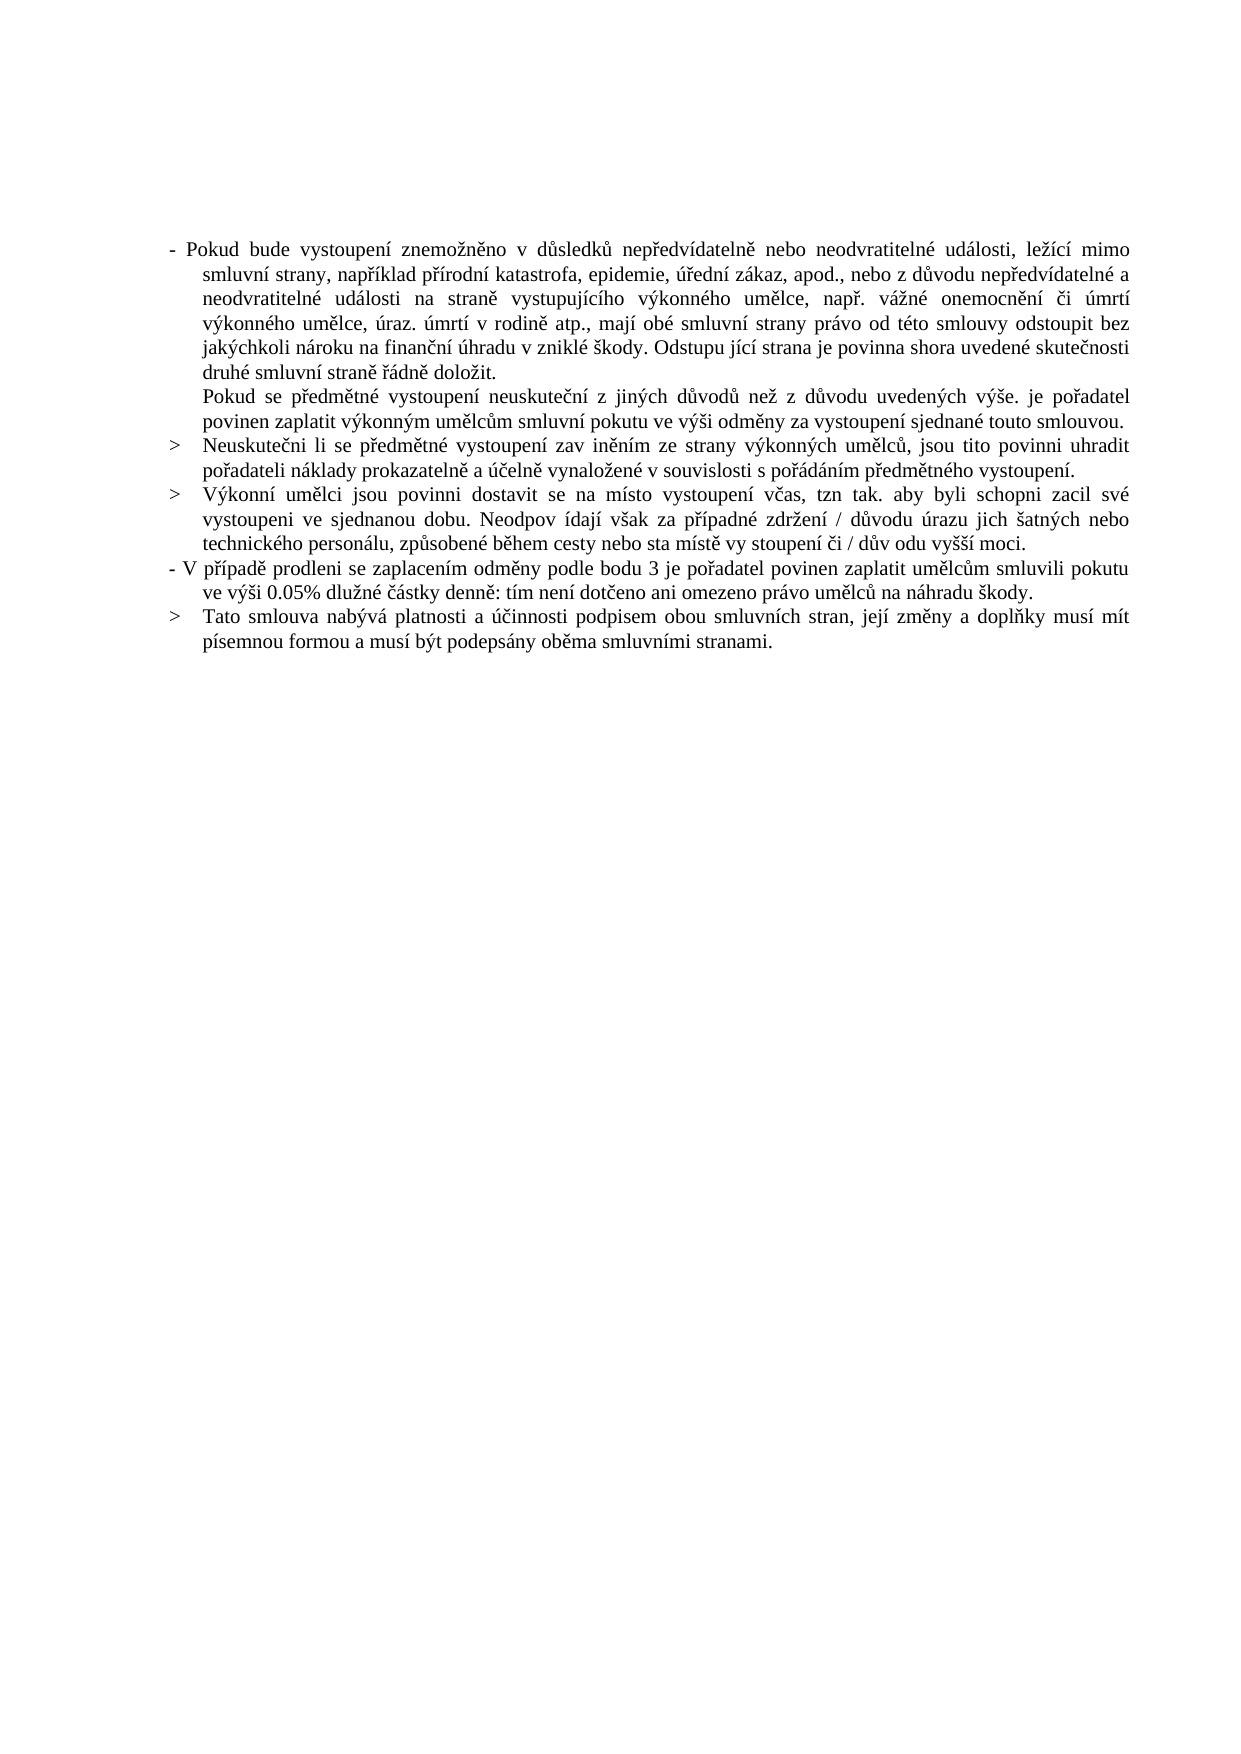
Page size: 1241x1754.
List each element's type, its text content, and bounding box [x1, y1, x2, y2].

list Neuskutečni li se předmětné vystoupení zav iněním ze strany výkonných umělců, jsou tito povinni uhradit pořadateli náklady prokazatelně a účelně vynaložené v souvislosti s pořádáním předmětného vystoupení. [169, 433, 1131, 482]
text - Pokud bude vystoupení znemožněno v důsledků nepředvídatelně nebo neodvratitelné události, ležící mimo smluvní strany, například přírodní katastrofa, epidemie, úřední zákaz, apod., nebo z důvodu nepředvídatelné a neodvratitelné události na straně vystupujícího výkonného umělce, např. vážné onemocnění či úmrtí výkonného umělce, úraz. úmrtí v rodině atp., mají obé smluvní strany právo od této smlouvy odstoupit bez jakýchkoli nároku na finanční úhradu v zniklé škody. Odstupu jící strana je povinna shora uvedené skutečnosti druhé smluvní straně řádně doložit. [169, 237, 1131, 384]
text Pokud se předmětné vystoupení neuskuteční z jiných důvodů než z důvodu uvedených výše. je pořadatel povinen zaplatit výkonným umělcům smluvní pokutu ve výši odměny za vystoupení sjednané touto smlouvou. [202, 384, 1131, 433]
list Výkonní umělci jsou povinni dostavit se na místo vystoupení včas, tzn tak. aby byli schopni zacil své vystoupeni ve sjednanou dobu. Neodpov ídají však za případné zdržení / důvodu úrazu jich šatných nebo technického personálu, způsobené během cesty nebo sta místě vy stoupení či / dův odu vyšší moci. [169, 482, 1131, 555]
list Tato smlouva nabývá platnosti a účinnosti podpisem obou smluvních stran, její změny a doplňky musí mít písemnou formou a musí být podepsány oběma smluvními stranami. [169, 604, 1131, 653]
text - V případě prodleni se zaplacením odměny podle bodu 3 je pořadatel povinen zaplatit umělcům smluvili pokutu ve výši 0.05% dlužné částky denně: tím není dotčeno ani omezeno právo umělců na náhradu škody. [169, 555, 1131, 604]
